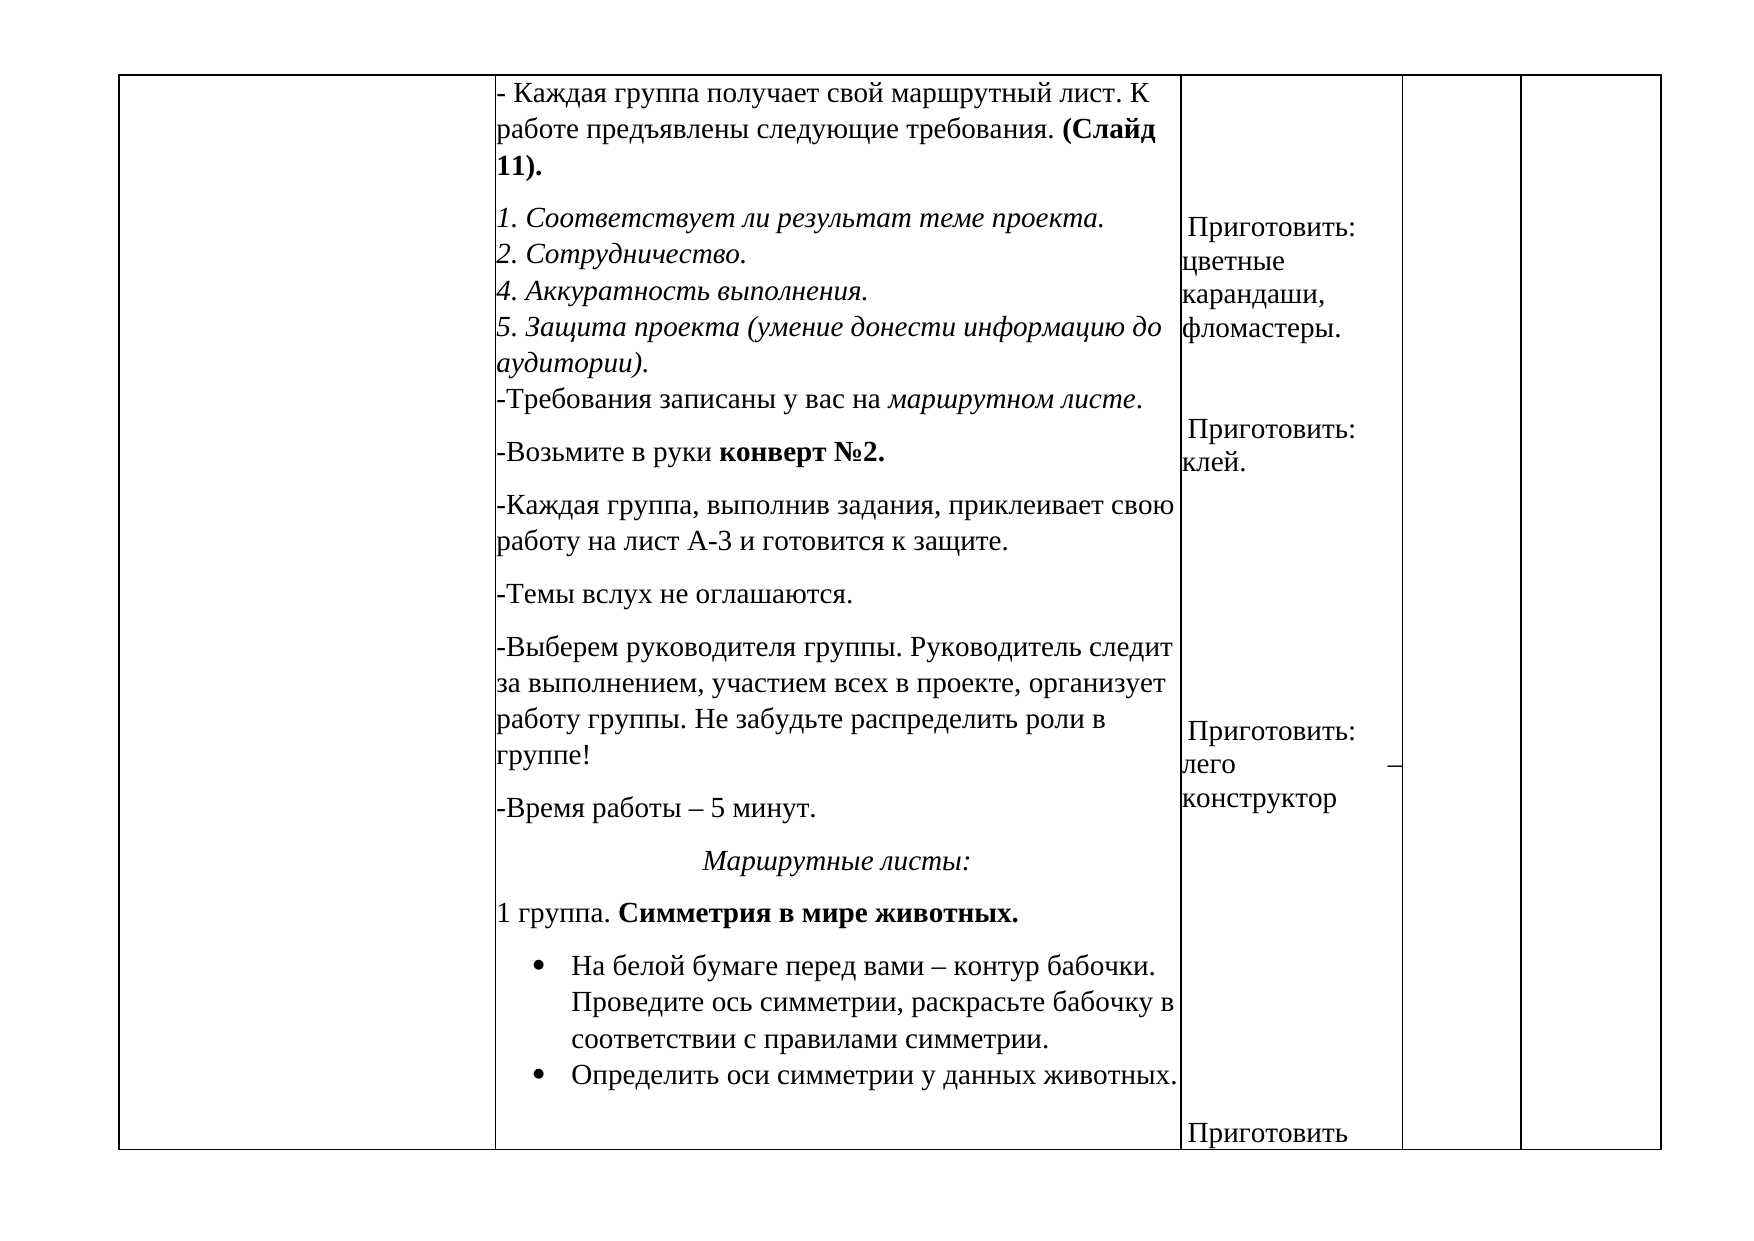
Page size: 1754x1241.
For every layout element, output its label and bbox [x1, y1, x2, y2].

table_cell [1403, 76, 1520, 1149]
table_cell [1182, 76, 1402, 1149]
table_cell [496, 76, 1180, 1149]
table_cell [1522, 76, 1660, 1149]
table_cell [120, 76, 495, 1149]
